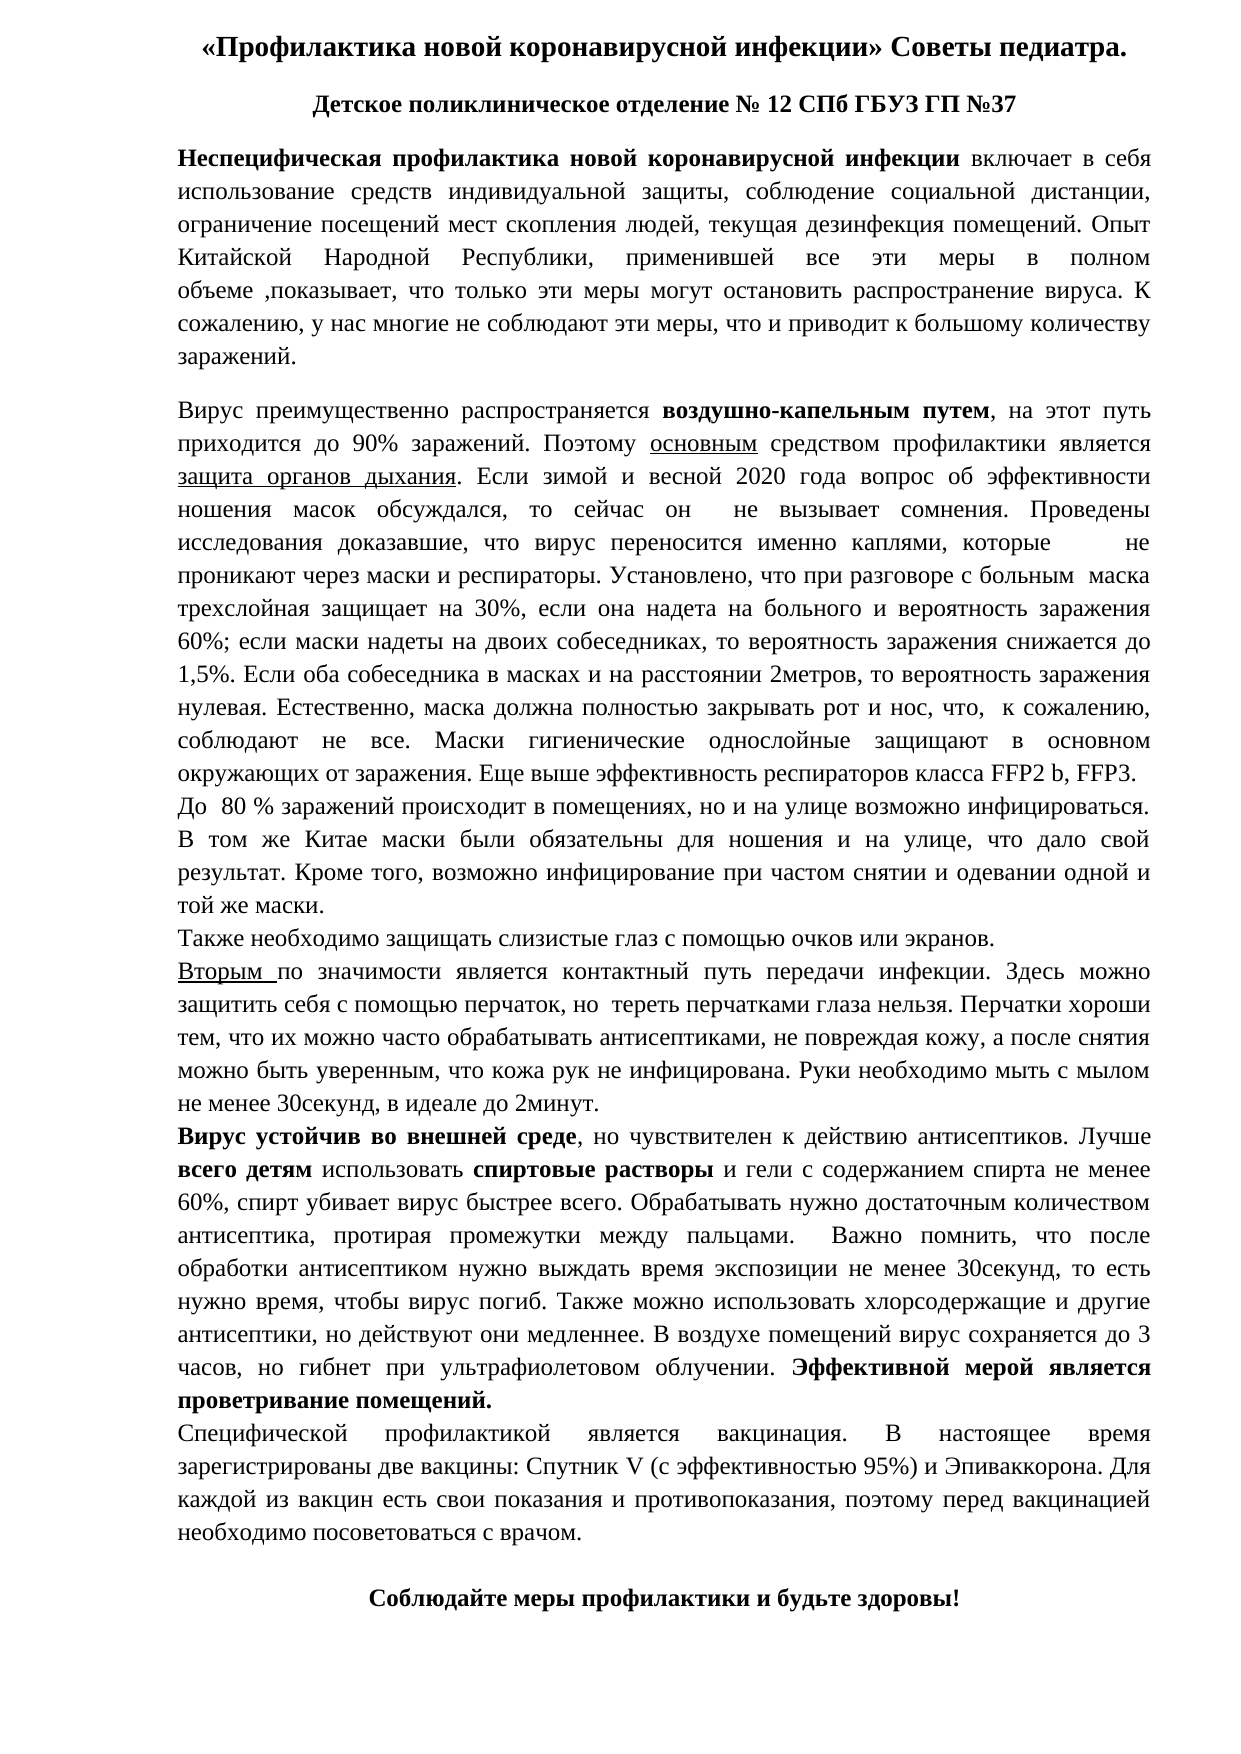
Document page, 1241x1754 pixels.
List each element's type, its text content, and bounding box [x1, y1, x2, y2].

text Вирус преимущественно распространяется воздушно-капельным путем, на этот путь приходится до 90% заражений. Поэтому основным средством профилактики является защита органов дыхания. Если зимой и весной 2020 года вопрос об эффективности ношения масок обсуждался, то сейчас он не вызывает сомнения. Проведены исследования доказавшие, что вирус переносится именно каплями, которые не проникают через маски и респираторы. Установлено, что при разговоре с больным маска трехслойная защищает на 30%, если она надета на больного и вероятность заражения 60%; если маски надеты на двоих собеседниках, то вероятность заражения снижается до 1,5%. Если оба собеседника в масках и на расстоянии 2метров, то вероятность заражения нулевая. Естественно, маска должна полностью закрывать рот и нос, что, к сожалению, соблюдают не все. Маски гигиенические однослойные защищают в основном окружающих от заражения. Еще выше эффективность респираторов класса FFP2 b, FFP3. [177, 395, 1152, 787]
text Вирус устойчив во внешней среде, но чувствителен к действию антисептиков. Лучше всего детям использовать спиртовые растворы и гели с содержанием спирта не менее 60%, спирт убивает вирус быстрее всего. Обрабатывать нужно достаточным количеством антисептика, протирая промежутки между пальцами. Важно помнить, что после обработки антисептиком нужно выждать время экспозиции не менее 30секунд, то есть нужно время, чтобы вирус погиб. Также можно использовать хлорсодержащие и другие антисептики, но действуют они медленнее. В воздухе помещений вирус сохраняется до 3 часов, но гибнет при ультрафиолетовом облучении. Эффективной мерой является проветривание помещений. [177, 1121, 1152, 1414]
text Специфической профилактикой является вакцинация. В настоящее время зарегистрированы две вакцины: Спутник V (с эффективностью 95%) и Эпиваккорона. Для каждой из вакцин есть свои показания и противопоказания, поэтому перед вакцинацией необходимо посоветоваться с врачом. [177, 1418, 1152, 1546]
text Соблюдайте меры профилактики и будьте здоровы! [177, 1583, 1152, 1612]
text Вторым по значимости является контактный путь передачи инфекции. Здесь можно защитить себя с помощью перчаток, но тереть перчатками глаза нельзя. Перчатки хороши тем, что их можно часто обрабатывать антисептиками, не повреждая кожу, а после снятия можно быть уверенным, что кожа рук не инфицирована. Руки необходимо мыть с мылом не менее 30секунд, в идеале до 2минут. [177, 956, 1152, 1117]
text Неспецифическая профилактика новой коронавирусной инфекции включает в себя использование средств индивидуальной защиты, соблюдение социальной дистанции, ограничение посещений мест скопления людей, текущая дезинфекция помещений. Опыт Китайской Народной Республики, применившей все эти меры в полном объеме ,показывает, что только эти меры могут остановить распространение вируса. К сожалению, у нас многие не соблюдают эти меры, что и приводит к большому количеству заражений. [177, 143, 1152, 370]
text «Профилактика новой коронавирусной инфекции» Советы педиатра. [177, 29, 1152, 63]
text Также необходимо защищать слизистые глаз с помощью очков или экранов. [177, 923, 1152, 952]
text Детское поликлиническое отделение № 12 СПб ГБУЗ ГП №37 [177, 89, 1152, 118]
text До 80 % заражений происходит в помещениях, но и на улице возможно инфицироваться. В том же Китае маски были обязательны для ношения и на улице, что дало свой результат. Кроме того, возможно инфицирование при частом снятии и одевании одной и той же маски. [177, 791, 1152, 919]
